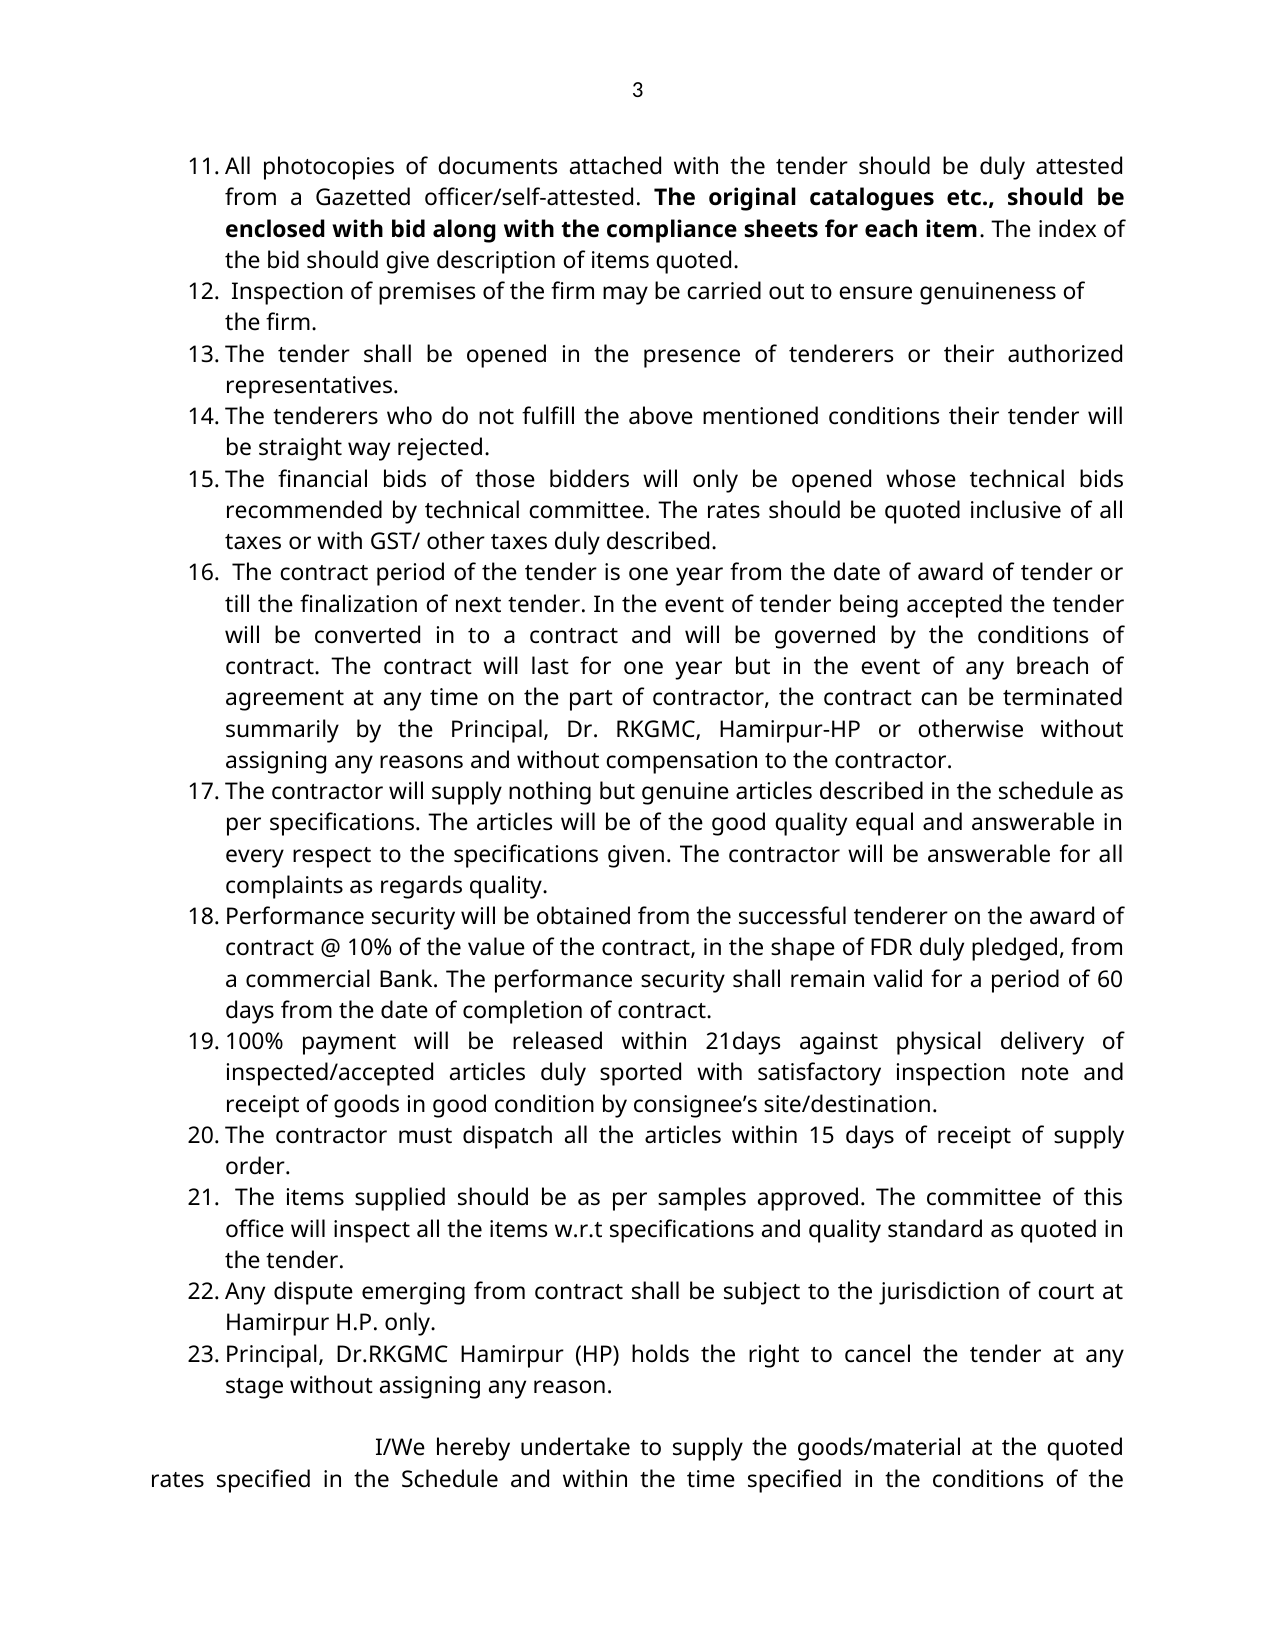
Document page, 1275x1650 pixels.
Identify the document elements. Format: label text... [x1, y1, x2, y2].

list The tenderers who do not fulfill the above mentioned conditions their tender will be straight way rejected. [187, 400, 1125, 462]
list The contractor must dispatch all the articles within 15 days of receipt of supply order. [187, 1119, 1125, 1181]
list Any dispute emerging from contract shall be subject to the jurisdiction of court at Hamirpur H.P. only. [187, 1275, 1125, 1337]
list 100% payment will be released within 21days against physical delivery of inspected/accepted articles duly sported with satisfactory inspection note and receipt of goods in good condition by consignee’s site/destination. [187, 1025, 1125, 1119]
list The financial bids of those bidders will only be opened whose technical bids recommended by technical committee. The rates should be quoted inclusive of all taxes or with GST/ other taxes duly described. [187, 462, 1125, 556]
list The tender shall be opened in the presence of tenderers or their authorized representatives. [187, 337, 1125, 400]
list Principal, Dr.RKGMC Hamirpur (HP) holds the right to cancel the tender at any stage without assigning any reason. [187, 1337, 1125, 1400]
list Inspection of premises of the firm may be carried out to ensure genuineness of the firm. [187, 275, 1125, 337]
list Performance security will be obtained from the successful tenderer on the award of contract @ 10% of the value of the contract, in the shape of FDR duly pledged, from a commercial Bank. The performance security shall remain valid for a period of 60 days from the date of completion of contract. [187, 900, 1125, 1025]
list The contract period of the tender is one year from the date of award of tender or till the finalization of next tender. In the event of tender being accepted the tender will be converted in to a contract and will be governed by the conditions of contract. The contract will last for one year but in the event of any breach of agreement at any time on the part of contractor, the contract can be terminated summarily by the Principal, Dr. RKGMC, Hamirpur-HP or otherwise without assigning any reasons and without compensation to the contractor. [187, 556, 1125, 775]
list The contractor will supply nothing but genuine articles described in the schedule as per specifications. The articles will be of the good quality equal and answerable in every respect to the specifications given. The contractor will be answerable for all complaints as regards quality. [187, 775, 1125, 900]
list The items supplied should be as per samples approved. The committee of this office will inspect all the items w.r.t specifications and quality standard as quoted in the tender. [187, 1181, 1125, 1275]
list All photocopies of documents attached with the tender should be duly attested from a Gazetted officer/self-attested. The original catalogues etc., should be enclosed with bid along with the compliance sheets for each item. The index of the bid should give description of items quoted. [187, 150, 1125, 275]
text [150, 1431, 1125, 1494]
